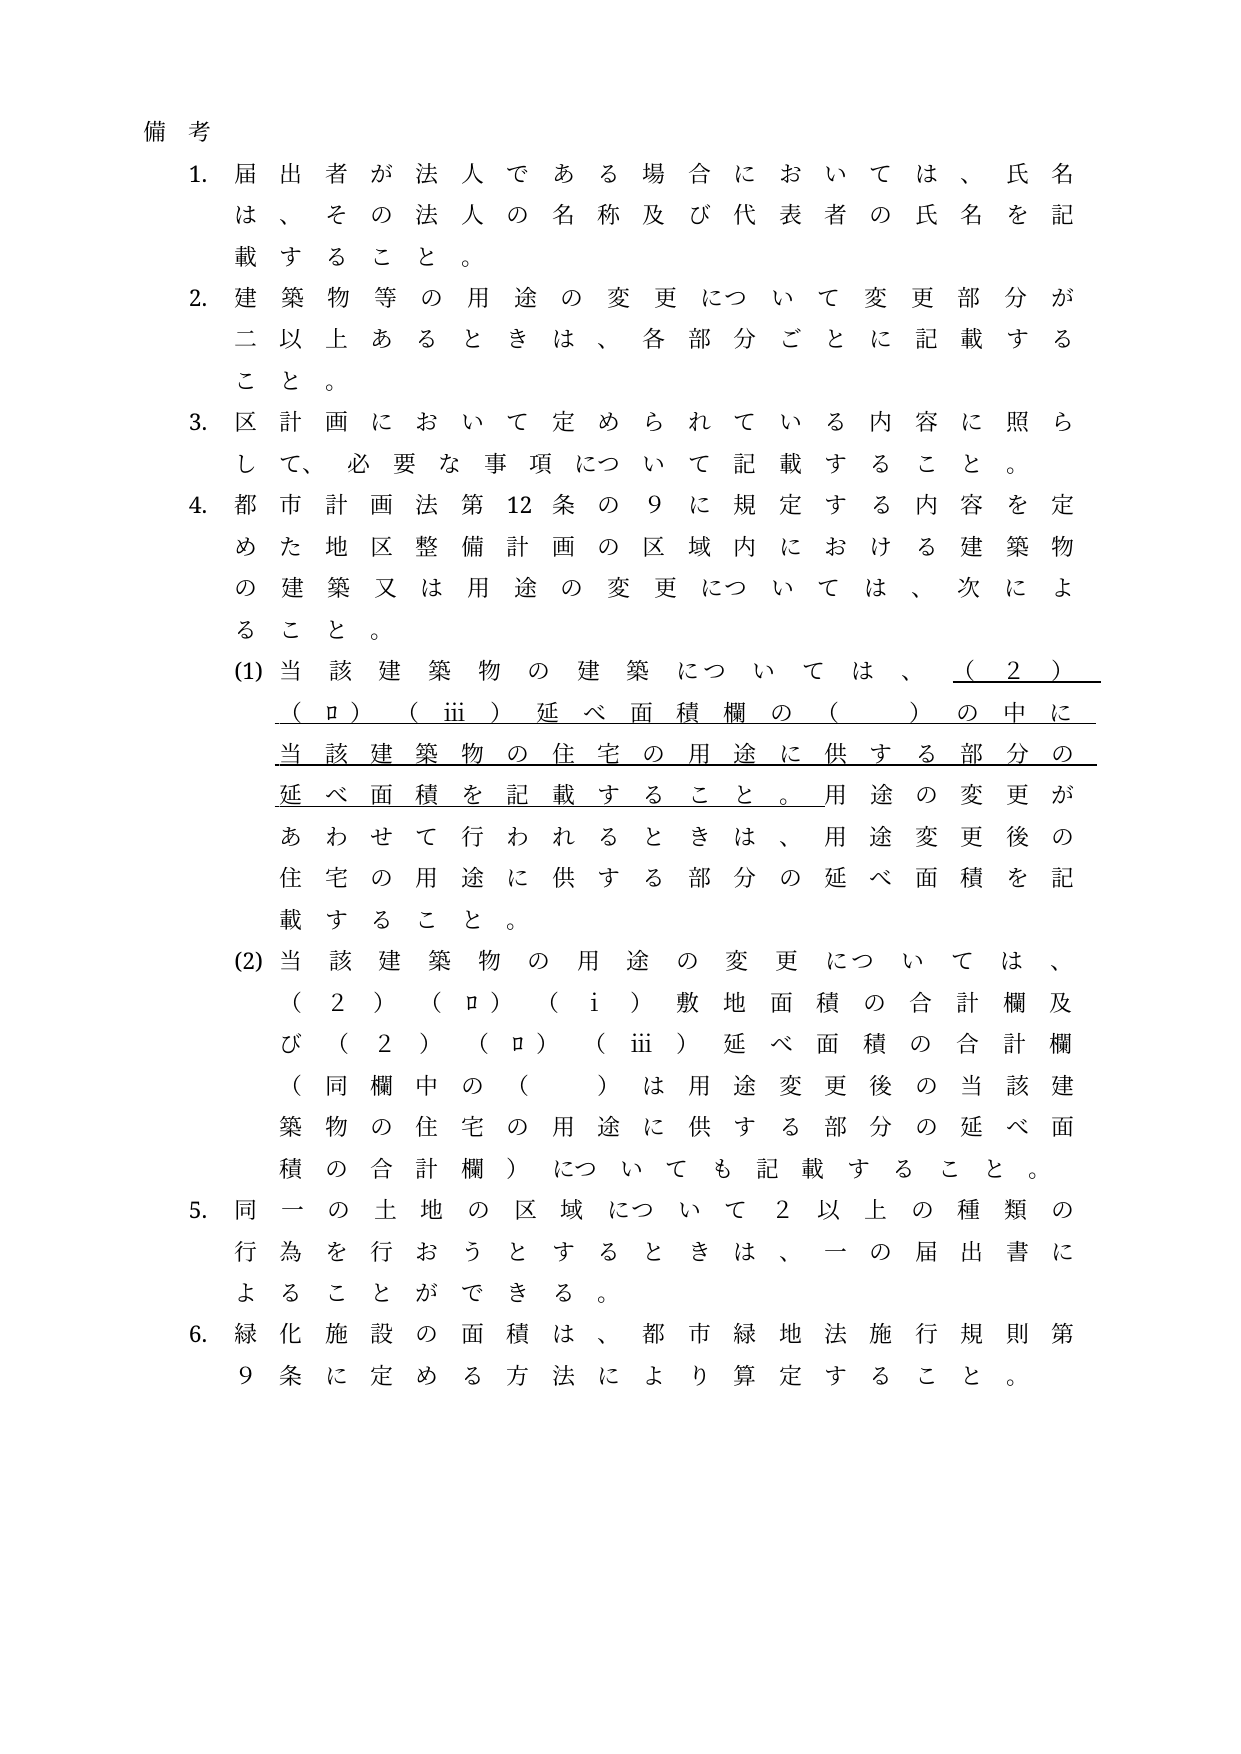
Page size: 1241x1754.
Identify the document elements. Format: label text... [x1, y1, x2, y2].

list 当該建築物の建築については、（２）（ﾛ）（ⅲ）延べ面積欄の（ ）の中に当該建築物の住宅の用途に供する部分の延べ面積を記載すること。用途の変更があわせて行われるときは、用途変更後の住宅の用途に供する部分の延べ面積を記載すること。 [231, 649, 1097, 939]
list 届出者が法人である場合においては、氏名は、その法人の名称及び代表者の氏名を記載すること。 [187, 151, 1097, 276]
list 当該建築物の用途の変更については、（２）（ﾛ）（ⅰ）敷地面積の合計欄及び（２）（ﾛ）（ⅲ）延べ面積の合計欄（同欄中の（ ）は用途変更後の当該建築物の住宅の用途に供する部分の延べ面積の合計欄）についても記載すること。 [231, 939, 1097, 1188]
list 緑化施設の面積は、都市緑地法施行規則第９条に定める方法により算定すること。 [187, 1312, 1097, 1395]
list 建築物等の用途の変更について変更部分が二以上あるときは、各部分ごとに記載すること。 [187, 276, 1097, 400]
list 区計画において定められている内容に照らして、必要な事項について記載すること。 [187, 400, 1097, 483]
list 同一の土地の区域について２以上の種類の行為を行おうとするときは、一の届出書によることができる。 [187, 1188, 1097, 1312]
text 備考 [143, 110, 1097, 151]
list 都市計画法第12条の９に規定する内容を定めた地区整備計画の区域内における建築物の建築又は用途の変更については、次によること。 [187, 483, 1097, 649]
